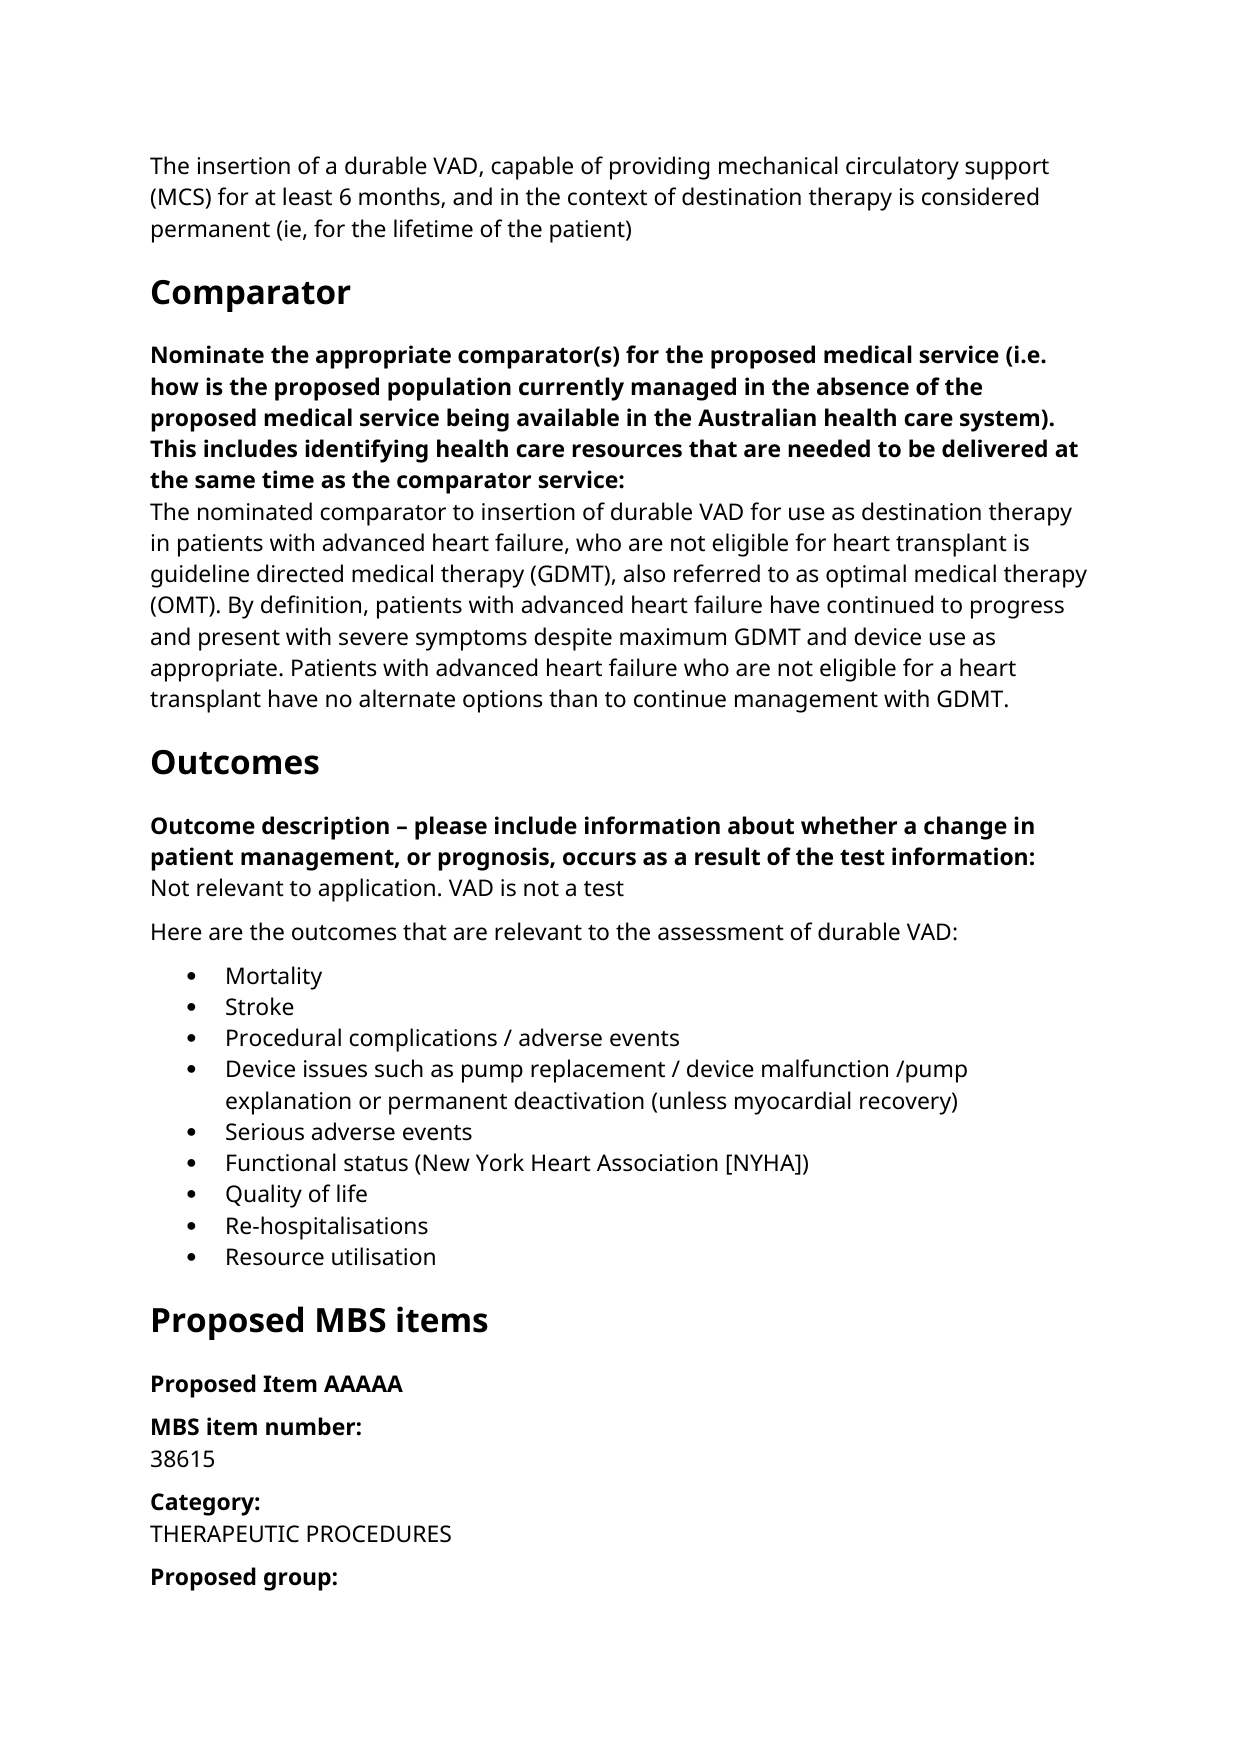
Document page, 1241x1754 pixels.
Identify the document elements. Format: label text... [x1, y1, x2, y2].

list Resource utilisation [187, 1241, 1090, 1272]
subtitle MBS item number: [150, 1411, 1090, 1442]
list Re-hospitalisations [187, 1209, 1090, 1241]
list Functional status (New York Heart Association [NYHA]) [187, 1147, 1090, 1178]
list Device issues such as pump replacement / device malfunction /pump explanation or permanent deactivation (unless myocardial recovery) [187, 1053, 1090, 1116]
subtitle Proposed group: [150, 1561, 1090, 1592]
subtitle Proposed Item AAAAA [150, 1367, 1090, 1399]
subtitle Nominate the appropriate comparator(s) for the proposed medical service (i.e. how is the proposed population currently managed in the absence of the proposed medical service being available in the Australian health care system). This includes identifying health care resources that are needed to be delivered at the same time as the comparator service: [150, 339, 1090, 495]
list Stroke [187, 991, 1090, 1022]
subtitle Outcomes [150, 739, 1090, 784]
text 38615 [150, 1442, 1090, 1474]
list Mortality [187, 959, 1090, 991]
text The insertion of a durable VAD, capable of providing mechanical circulatory support (MCS) for at least 6 months, and in the context of destination therapy is considered permanent (ie, for the lifetime of the patient) [150, 150, 1090, 244]
text Not relevant to application. VAD is not a test [150, 872, 1090, 903]
subtitle Outcome description – please include information about whether a change in patient management, or prognosis, occurs as a result of the test information: [150, 809, 1090, 872]
text THERAPEUTIC PROCEDURES [150, 1517, 1090, 1549]
text Here are the outcomes that are relevant to the assessment of durable VAD: [150, 916, 1090, 947]
subtitle Comparator [150, 269, 1090, 314]
subtitle Proposed MBS items [150, 1297, 1090, 1342]
list Serious adverse events [187, 1116, 1090, 1147]
subtitle Category: [150, 1486, 1090, 1517]
list Procedural complications / adverse events [187, 1022, 1090, 1053]
text The nominated comparator to insertion of durable VAD for use as destination therapy in patients with advanced heart failure, who are not eligible for heart transplant is guideline directed medical therapy (GDMT), also referred to as optimal medical therapy (OMT). By definition, patients with advanced heart failure have continued to progress and present with severe symptoms despite maximum GDMT and device use as appropriate. Patients with advanced heart failure who are not eligible for a heart transplant have no alternate options than to continue management with GDMT. [150, 495, 1090, 714]
list Quality of life [187, 1178, 1090, 1209]
